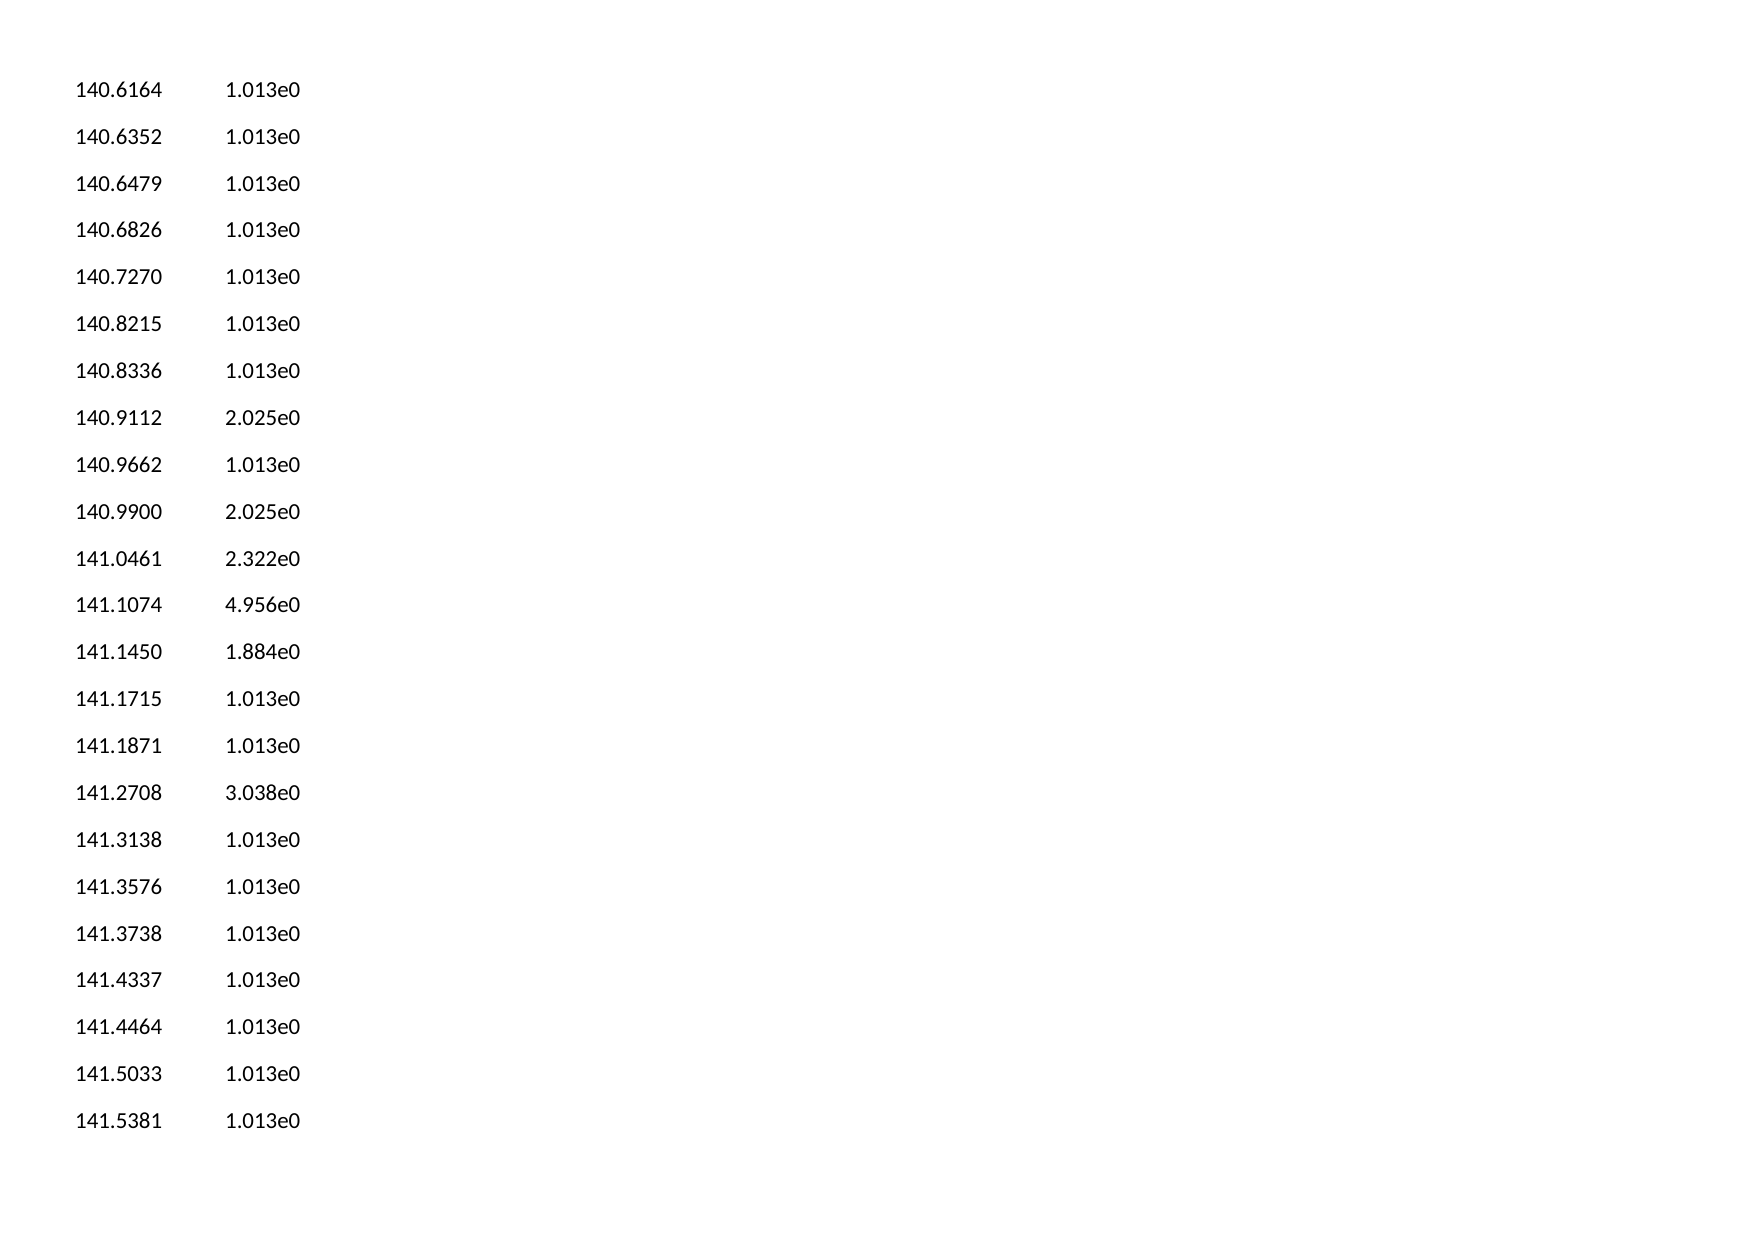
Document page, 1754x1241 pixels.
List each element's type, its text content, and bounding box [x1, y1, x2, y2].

text 141.1074 4.956e0 [75, 591, 1679, 619]
text 140.8215 1.013e0 [75, 309, 1679, 337]
text 140.9112 2.025e0 [75, 403, 1679, 431]
text 141.1715 1.013e0 [75, 684, 1679, 712]
text 140.9662 1.013e0 [75, 450, 1679, 478]
text 141.1450 1.884e0 [75, 637, 1679, 666]
text 141.1871 1.013e0 [75, 731, 1679, 759]
text 140.6164 1.013e0 [75, 75, 1679, 103]
text 141.5033 1.013e0 [75, 1059, 1679, 1087]
text 140.7270 1.013e0 [75, 262, 1679, 291]
text 140.6826 1.013e0 [75, 216, 1679, 244]
text 140.9900 2.025e0 [75, 497, 1679, 525]
text 140.8336 1.013e0 [75, 356, 1679, 384]
text 140.6352 1.013e0 [75, 122, 1679, 150]
text 141.3576 1.013e0 [75, 872, 1679, 900]
text 140.6479 1.013e0 [75, 169, 1679, 197]
text 141.4464 1.013e0 [75, 1012, 1679, 1041]
text 141.2708 3.038e0 [75, 778, 1679, 806]
text 141.5381 1.013e0 [75, 1106, 1679, 1134]
text 141.3738 1.013e0 [75, 919, 1679, 947]
text 141.3138 1.013e0 [75, 825, 1679, 853]
text 141.4337 1.013e0 [75, 966, 1679, 994]
text 141.0461 2.322e0 [75, 544, 1679, 572]
